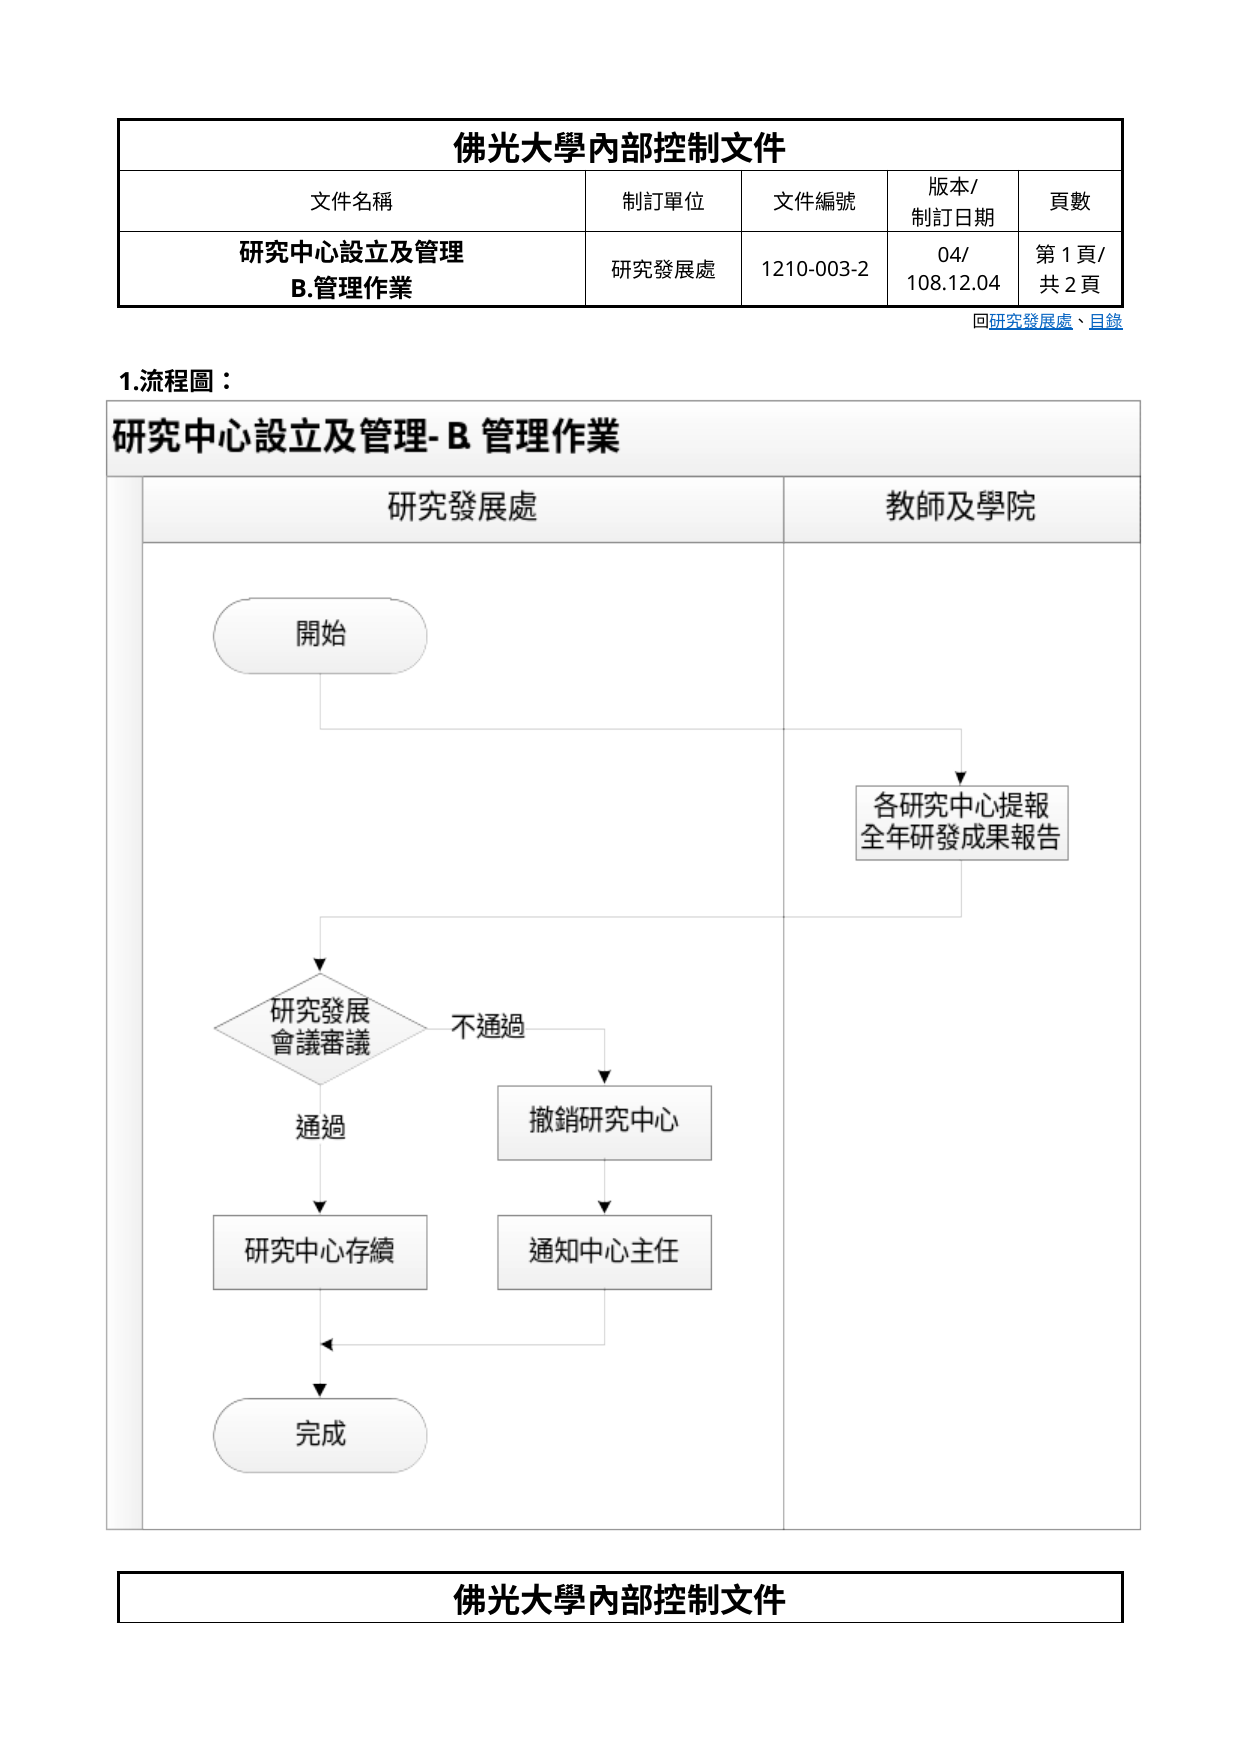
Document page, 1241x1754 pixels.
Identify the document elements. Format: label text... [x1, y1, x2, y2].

table_cell 頁數 [1019, 171, 1121, 231]
text 1.流程圖： [118, 361, 1122, 397]
table_cell 研究中心設立及管理 B.管理作業 [120, 232, 585, 304]
table_cell 研究發展處 [586, 232, 741, 304]
table_cell 第1頁/ 共2頁 [1019, 232, 1121, 304]
table_header 佛光大學內部控制文件 [120, 121, 1121, 169]
table_cell 版本/ 制訂日期 [888, 171, 1018, 231]
table_cell 1210-003-2 [742, 232, 887, 304]
table_cell 文件編號 [742, 171, 887, 231]
text 回研究發展處、目錄 [118, 308, 1122, 332]
table_cell 文件名稱 [120, 171, 585, 231]
table_cell 制訂單位 [586, 171, 741, 231]
table_header 佛光大學內部控制文件 [120, 1574, 1121, 1622]
table_cell 04/ 108.12.04 [888, 232, 1018, 304]
